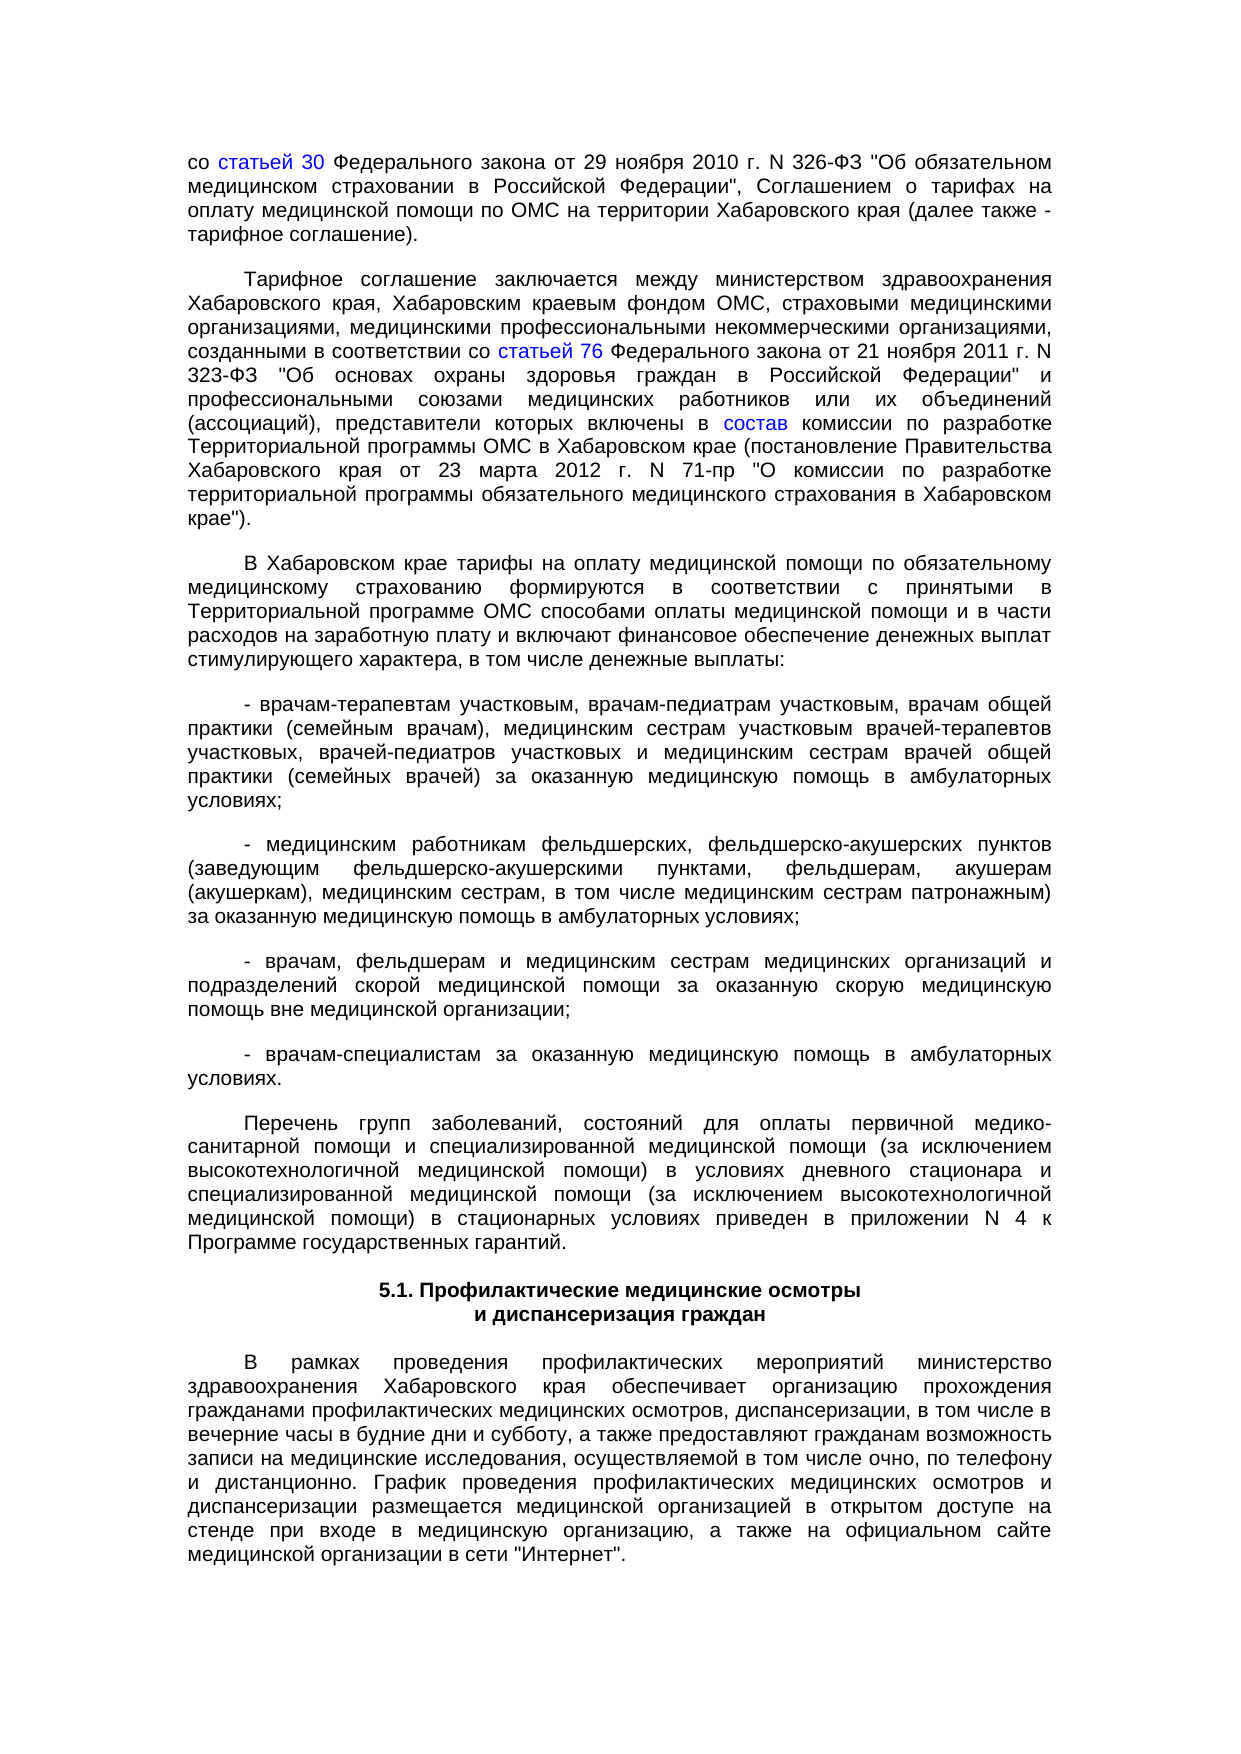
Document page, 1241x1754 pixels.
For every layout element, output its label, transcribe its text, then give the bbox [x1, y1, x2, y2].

text Тарифное соглашение заключается между министерством здравоохранения Хабаровского края, Хабаровским краевым фондом ОМС, страховыми медицинскими организациями, медицинскими профессиональными некоммерческими организациями, созданными в соответствии со статьей 76 Федерального закона от 21 ноября 2011 г. N 323-ФЗ "Об основах охраны здоровья граждан в Российской Федерации" и профессиональными союзами медицинских работников или их объединений (ассоциаций), представители которых включены в состав комиссии по разработке Территориальной программы ОМС в Хабаровском крае (постановление Правительства Хабаровского края от 23 марта 2012 г. N 71-пр "О комиссии по разработке территориальной программы обязательного медицинского страхования в Хабаровском крае"). [187, 267, 1053, 530]
title 5.1. Профилактические медицинские осмотры [187, 1278, 1053, 1302]
title и диспансеризация граждан [187, 1302, 1053, 1326]
text - медицинским работникам фельдшерских, фельдшерско-акушерских пунктов (заведующим фельдшерско-акушерскими пунктами, фельдшерам, акушерам (акушеркам), медицинским сестрам, в том числе медицинским сестрам патронажным) за оказанную медицинскую помощь в амбулаторных условиях; [187, 832, 1053, 928]
text - врачам, фельдшерам и медицинским сестрам медицинских организаций и подразделений скорой медицинской помощи за оказанную скорую медицинскую помощь вне медицинской организации; [187, 949, 1053, 1021]
text - врачам-специалистам за оказанную медицинскую помощь в амбулаторных условиях. [187, 1042, 1053, 1089]
text В Хабаровском крае тарифы на оплату медицинской помощи по обязательному медицинскому страхованию формируются в соответствии с принятыми в Территориальной программе ОМС способами оплаты медицинской помощи и в части расходов на заработную плату и включают финансовое обеспечение денежных выплат стимулирующего характера, в том числе денежные выплаты: [187, 551, 1053, 671]
text - врачам-терапевтам участковым, врачам-педиатрам участковым, врачам общей практики (семейным врачам), медицинским сестрам участковым врачей-терапевтов участковых, врачей-педиатров участковых и медицинским сестрам врачей общей практики (семейных врачей) за оказанную медицинскую помощь в амбулаторных условиях; [187, 692, 1053, 811]
text Перечень групп заболеваний, состояний для оплаты первичной медико-санитарной помощи и специализированной медицинской помощи (за исключением высокотехнологичной медицинской помощи) в условиях дневного стационара и специализированной медицинской помощи (за исключением высокотехнологичной медицинской помощи) в стационарных условиях приведен в приложении N 4 к Программе государственных гарантий. [187, 1110, 1053, 1254]
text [187, 150, 1053, 246]
text В рамках проведения профилактических мероприятий министерство здравоохранения Хабаровского края обеспечивает организацию прохождения гражданами профилактических медицинских осмотров, диспансеризации, в том числе в вечерние часы в будние дни и субботу, а также предоставляют гражданам возможность записи на медицинские исследования, осуществляемой в том числе очно, по телефону и дистанционно. График проведения профилактических медицинских осмотров и диспансеризации размещается медицинской организацией в открытом доступе на стенде при входе в медицинскую организацию, а также на официальном сайте медицинской организации в сети "Интернет". [187, 1350, 1053, 1566]
